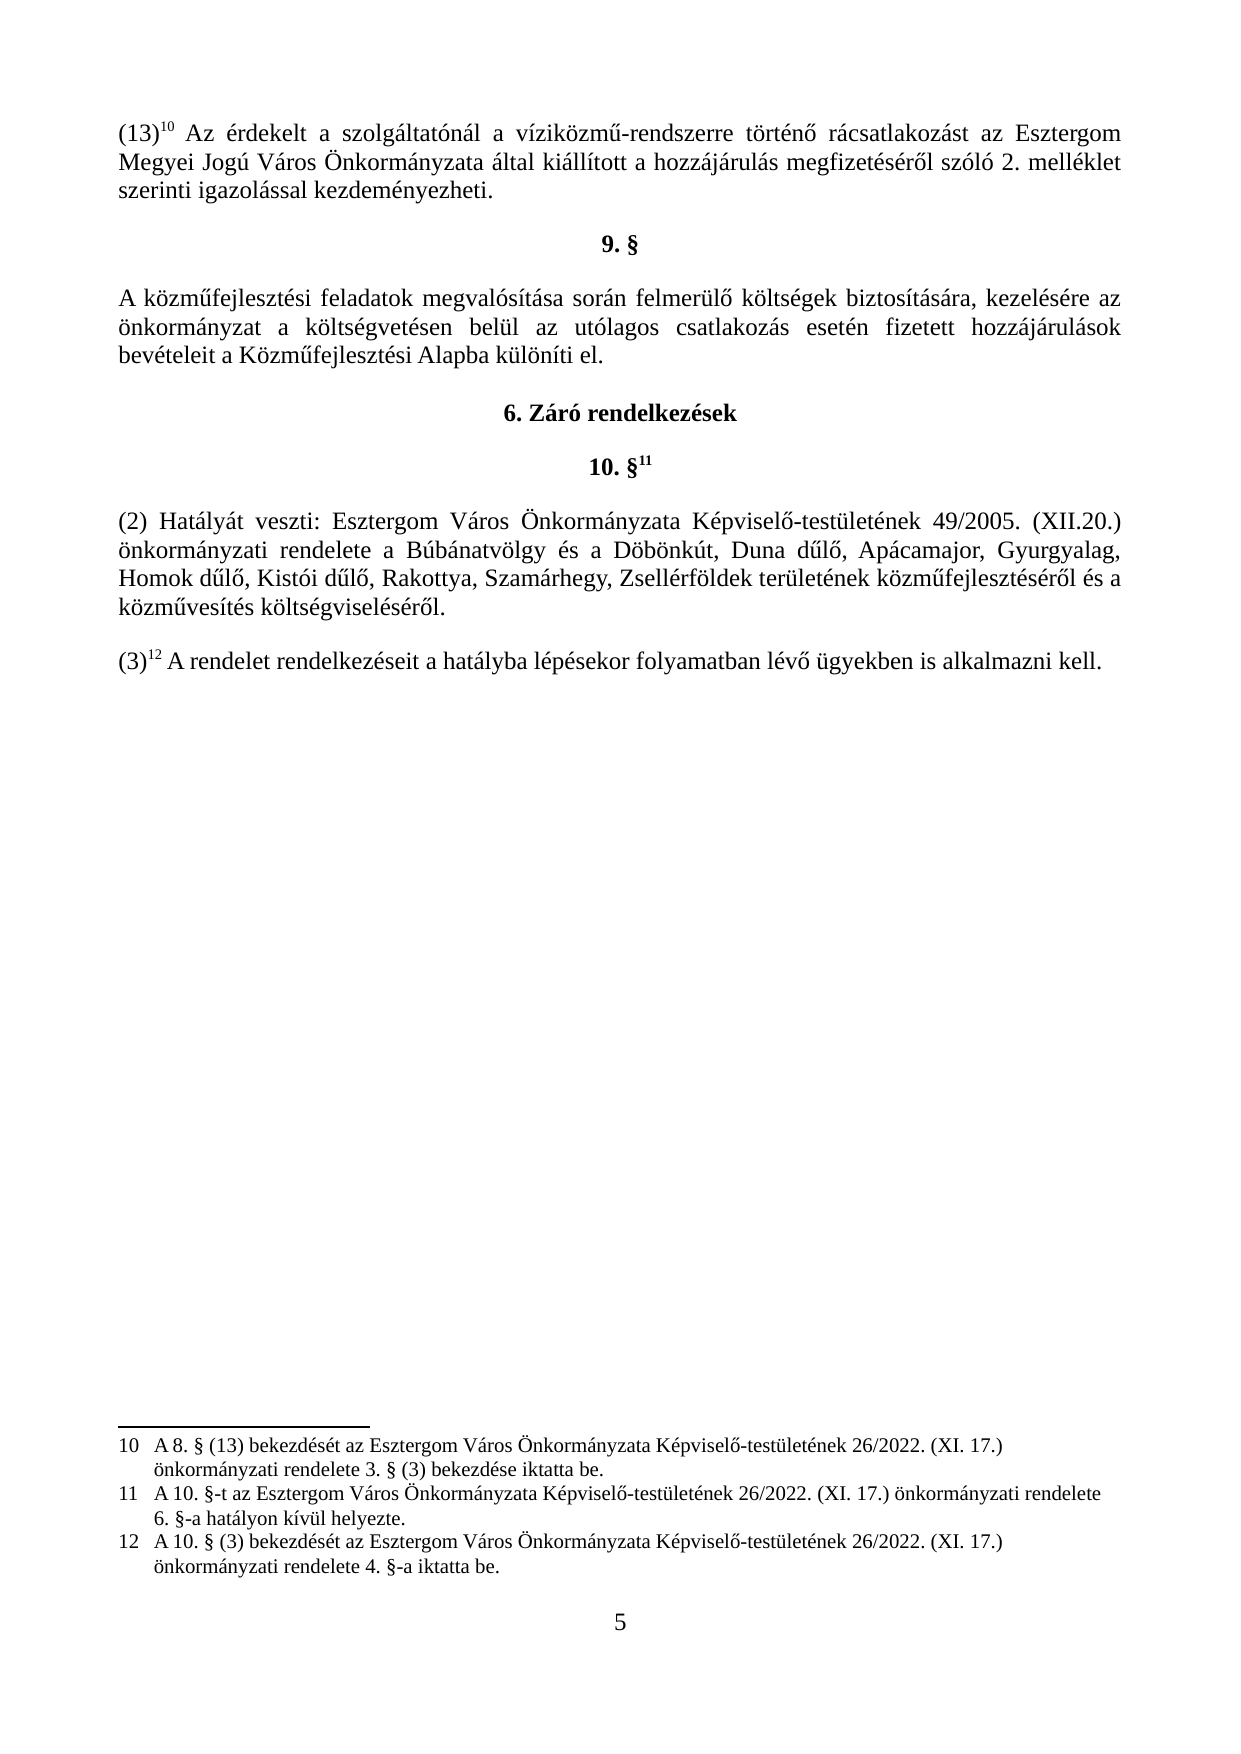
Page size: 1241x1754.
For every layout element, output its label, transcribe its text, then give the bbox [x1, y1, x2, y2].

text 10. § [118, 452, 1122, 481]
text (13) Az érdekelt a szolgáltatónál a víziközmű-rendszerre történő rácsatlakozást az Esztergom Megyei Jogú Város Önkormányzata által kiállított a hozzájárulás megfizetéséről szóló 2. melléklet szerinti igazolással kezdeményezheti. [118, 118, 1122, 204]
text (2) Hatályát veszti: Esztergom Város Önkormányzata Képviselő-testületének 49/2005. (XII.20.) önkormányzati rendelete a Búbánatvölgy és a Döbönkút, Duna dűlő, Apácamajor, Gyurgyalag, Homok dűlő, Kistói dűlő, Rakottya, Szamárhegy, Zsellérföldek területének közműfejlesztéséről és a közművesítés költségviseléséről. [118, 506, 1122, 621]
text 6. Záró rendelkezések [118, 398, 1122, 427]
text (3) A rendelet rendelkezéseit a hatályba lépésekor folyamatban lévő ügyekben is alkalmazni kell. [118, 646, 1122, 675]
text 9. § [118, 229, 1122, 258]
text A közműfejlesztési feladatok megvalósítása során felmerülő költségek biztosítására, kezelésére az önkormányzat a költségvetésen belül az utólagos csatlakozás esetén fizetett hozzájárulások bevételeit a Közműfejlesztési Alapba különíti el. [118, 283, 1122, 369]
